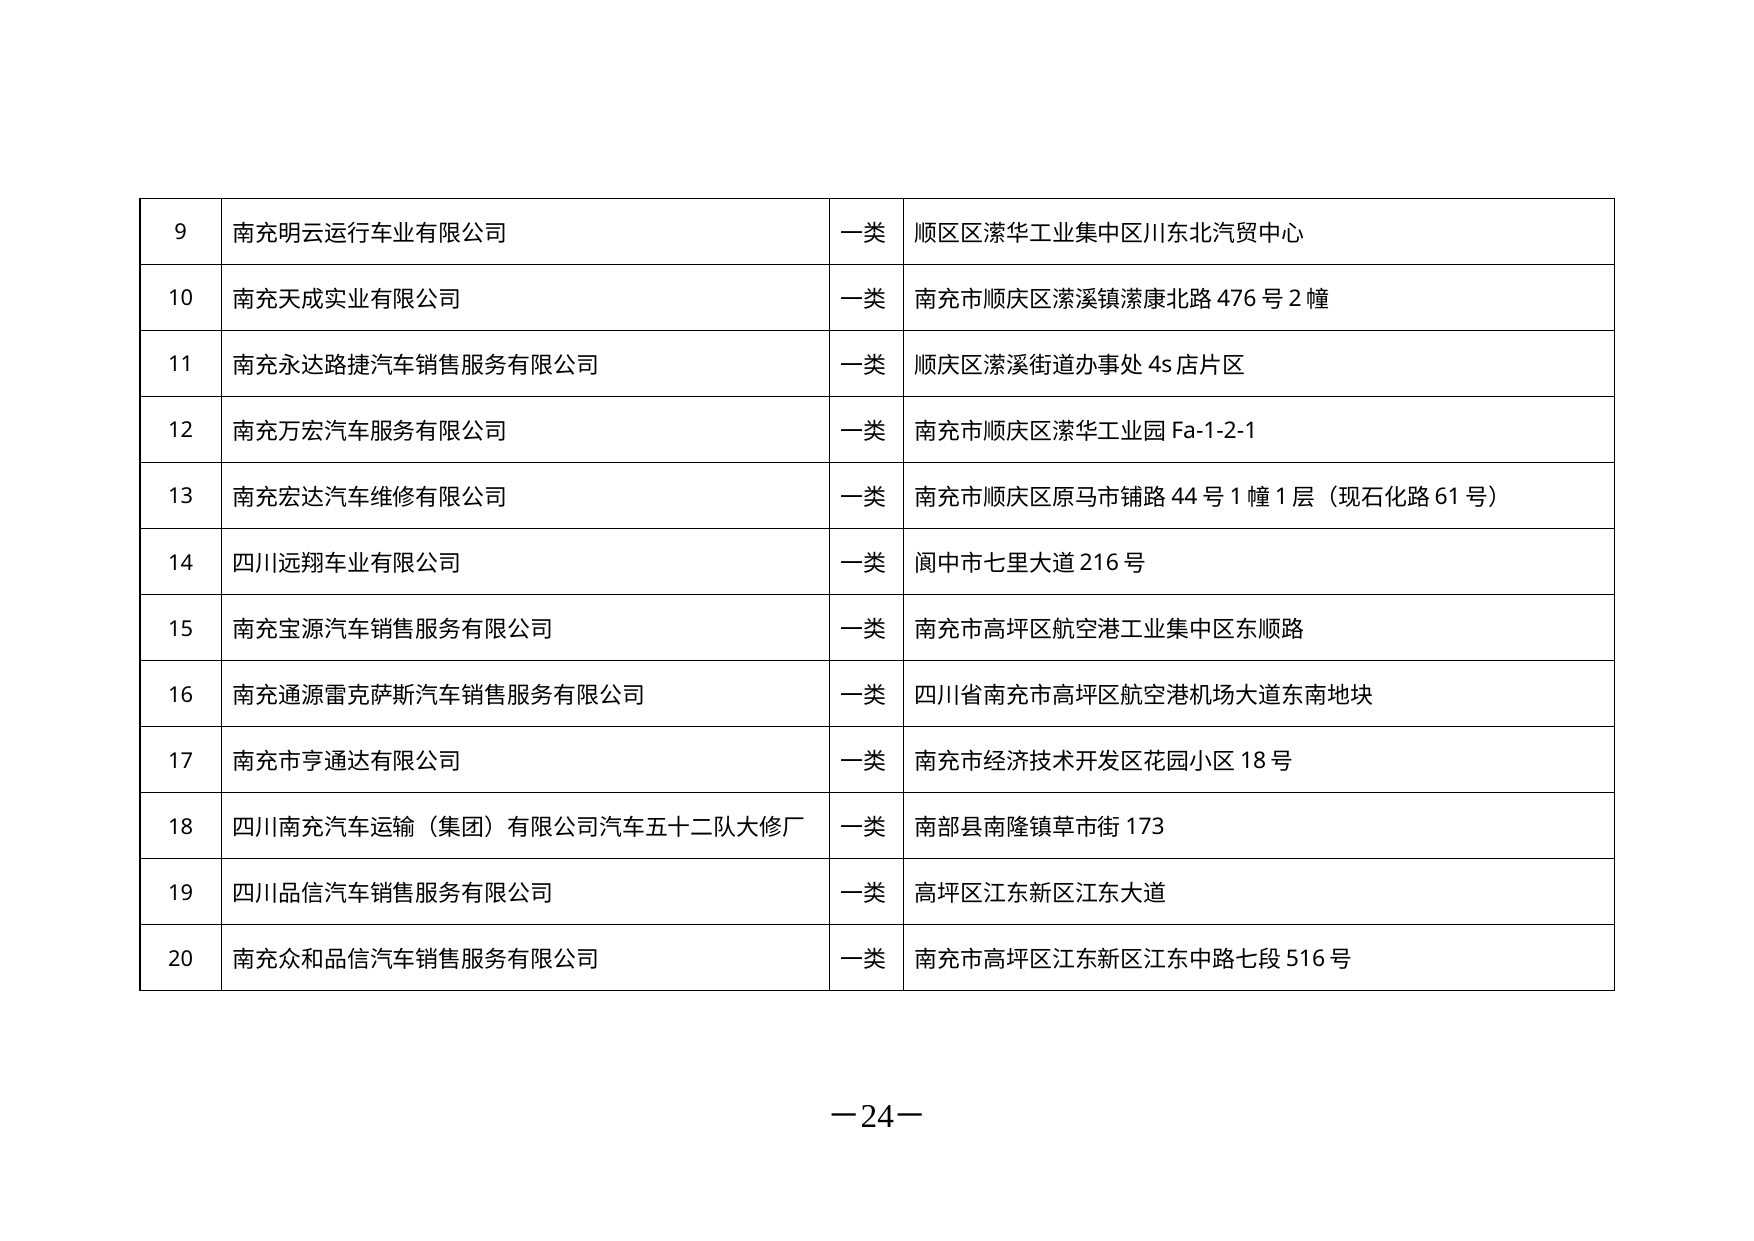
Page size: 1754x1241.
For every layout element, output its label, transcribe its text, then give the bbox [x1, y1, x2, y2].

table_cell 20 [141, 925, 221, 990]
table_cell 南充明云运行车业有限公司 [222, 199, 829, 264]
table_cell 一类 [830, 529, 903, 594]
table_cell 南充市顺庆区潆华工业园Fa-1-2-1 [904, 397, 1614, 462]
table_cell 12 [141, 397, 221, 462]
table_cell 16 [141, 661, 221, 726]
table_cell 一类 [830, 793, 903, 858]
table_cell 南充市顺庆区潆溪镇潆康北路476号2幢 [904, 265, 1614, 330]
table_cell 15 [141, 595, 221, 660]
table_cell 一类 [830, 925, 903, 990]
table_cell 顺区区潆华工业集中区川东北汽贸中心 [904, 199, 1614, 264]
table_cell 11 [141, 331, 221, 396]
table_cell 一类 [830, 859, 903, 924]
table_cell 一类 [830, 727, 903, 792]
table_cell 南充众和品信汽车销售服务有限公司 [222, 925, 829, 990]
table_cell 南充宏达汽车维修有限公司 [222, 463, 829, 528]
table_cell 南部县南隆镇草市街173 [904, 793, 1614, 858]
table_cell 南充宝源汽车销售服务有限公司 [222, 595, 829, 660]
table_cell 一类 [830, 331, 903, 396]
table_cell 17 [141, 727, 221, 792]
table_cell 一类 [830, 595, 903, 660]
table_cell 一类 [830, 199, 903, 264]
table_cell 四川远翔车业有限公司 [222, 529, 829, 594]
table_cell 四川南充汽车运输（集团）有限公司汽车五十二队大修厂 [222, 793, 829, 858]
table_cell 阆中市七里大道216号 [904, 529, 1614, 594]
table_cell 南充市亨通达有限公司 [222, 727, 829, 792]
table_cell 南充天成实业有限公司 [222, 265, 829, 330]
table_cell 顺庆区潆溪街道办事处4s店片区 [904, 331, 1614, 396]
table_cell 南充市顺庆区原马市铺路44号1幢1层（现石化路61号） [904, 463, 1614, 528]
table_cell 南充通源雷克萨斯汽车销售服务有限公司 [222, 661, 829, 726]
table_cell 南充市经济技术开发区花园小区18号 [904, 727, 1614, 792]
table_cell 南充万宏汽车服务有限公司 [222, 397, 829, 462]
table_cell 四川品信汽车销售服务有限公司 [222, 859, 829, 924]
table_cell 南充市高坪区江东新区江东中路七段516号 [904, 925, 1614, 990]
table_cell 10 [141, 265, 221, 330]
table_cell 一类 [830, 265, 903, 330]
table_cell 南充永达路捷汽车销售服务有限公司 [222, 331, 829, 396]
table_cell 一类 [830, 661, 903, 726]
table_cell 一类 [830, 463, 903, 528]
table_cell 18 [141, 793, 221, 858]
table_cell 9 [141, 199, 221, 264]
table_cell 高坪区江东新区江东大道 [904, 859, 1614, 924]
table_cell 13 [141, 463, 221, 528]
table_cell 19 [141, 859, 221, 924]
table_cell 四川省南充市高坪区航空港机场大道东南地块 [904, 661, 1614, 726]
table_cell 一类 [830, 397, 903, 462]
table_cell 14 [141, 529, 221, 594]
table_cell 南充市高坪区航空港工业集中区东顺路 [904, 595, 1614, 660]
